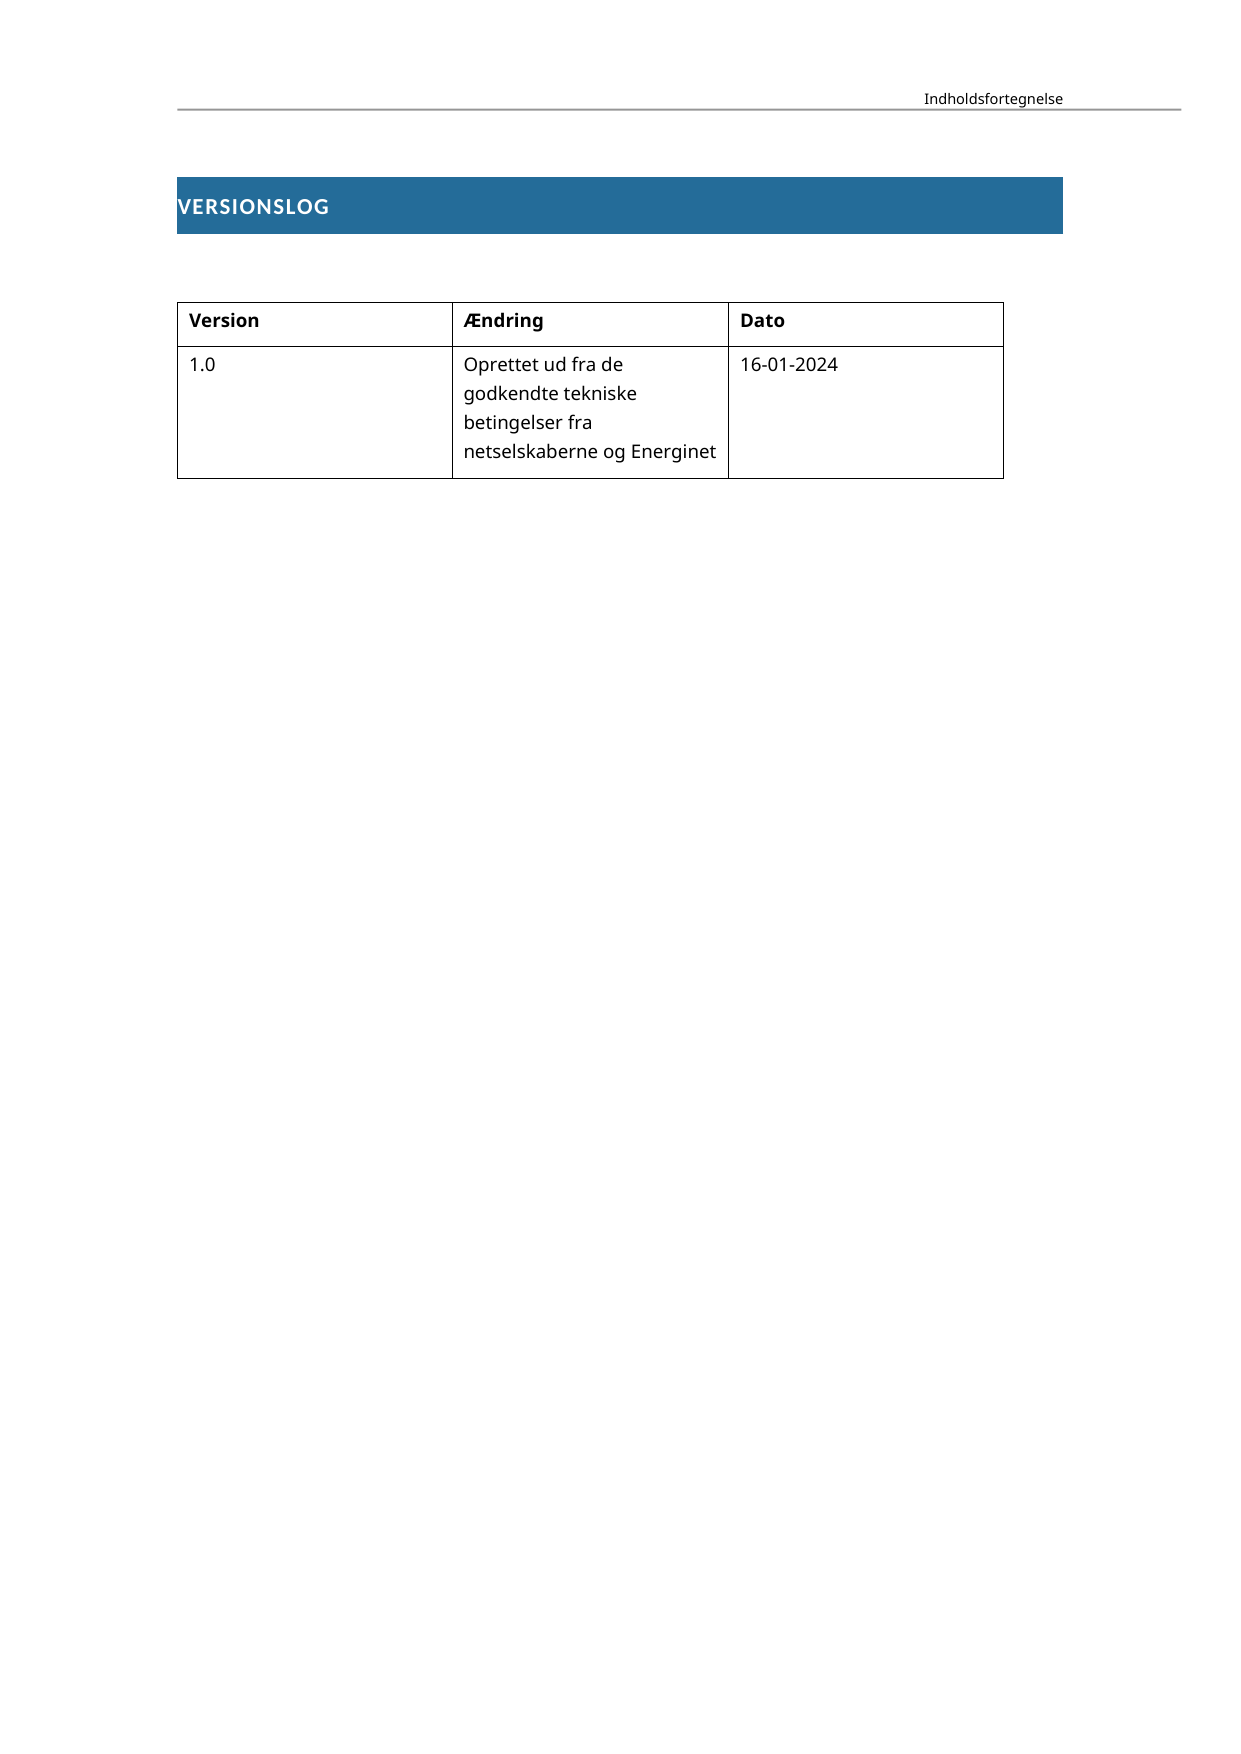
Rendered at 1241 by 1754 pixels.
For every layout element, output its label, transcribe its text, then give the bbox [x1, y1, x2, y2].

table_cell 16-01-2024 [729, 347, 1003, 478]
table_cell 1.0 [178, 347, 452, 478]
table_header Ændring [453, 303, 728, 346]
table_header Dato [729, 303, 1003, 346]
table_cell Oprettet ud fra de godkendte tekniske betingelser fra netselskaberne og Energinet [453, 347, 728, 478]
table_header Version [178, 303, 452, 346]
text Versionslog [177, 190, 1063, 222]
